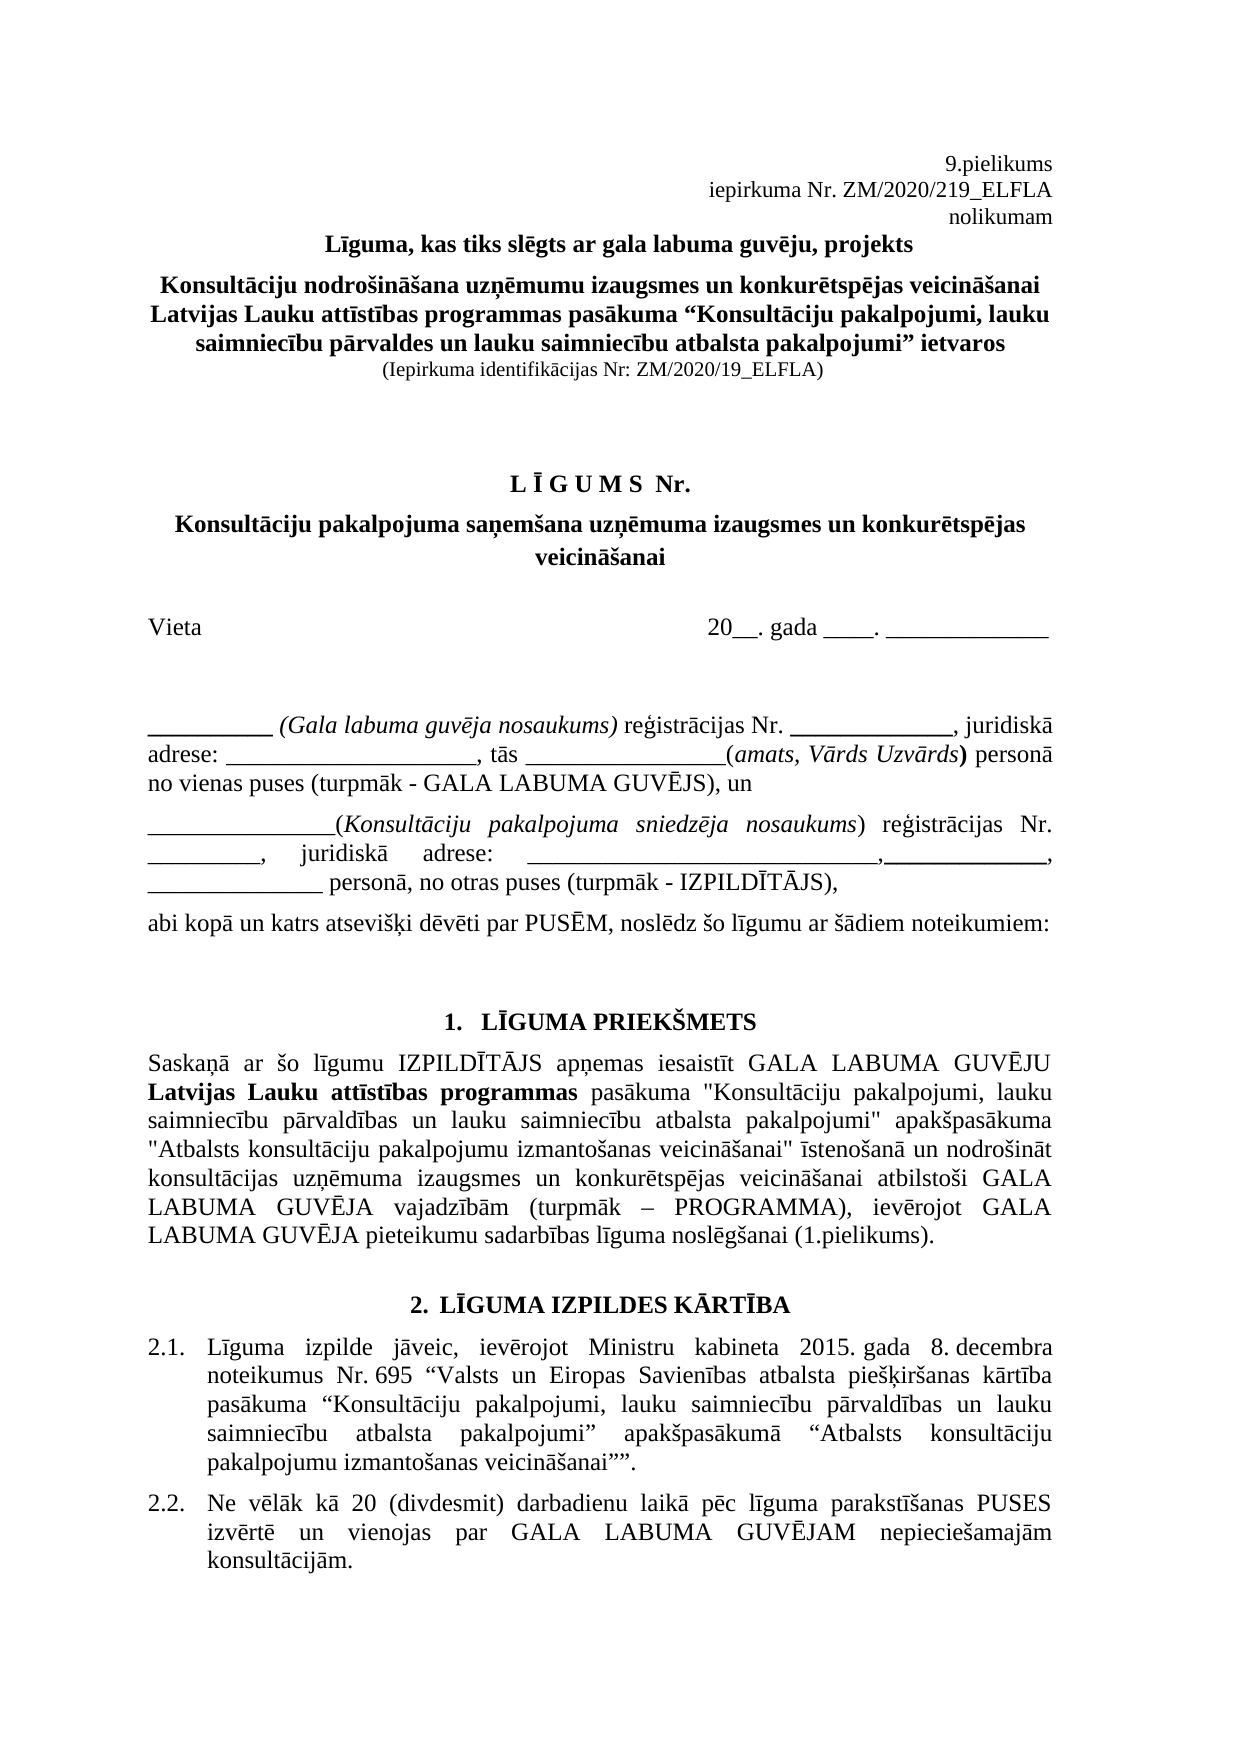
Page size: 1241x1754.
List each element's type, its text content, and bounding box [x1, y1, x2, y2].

text Saskaņā ar šo līgumu IZPILDĪTĀJS apņemas iesaistīt GALA LABUMA GUVĒJU Latvijas Lauku attīstības programmas pasākuma "Konsultāciju pakalpojumi, lauku saimniecību pārvaldības un lauku saimniecību atbalsta pakalpojumi" apakšpasākuma "Atbalsts konsultāciju pakalpojumu izmantošanas veicināšanai" īstenošanā un nodrošināt konsultācijas uzņēmuma izaugsmes un konkurētspējas veicināšanai atbilstoši GALA LABUMA GUVĒJA vajadzībām (turpmāk – PROGRAMMA), ievērojot GALA LABUMA GUVĒJA pieteikumu sadarbības līguma noslēgšanai (1.pielikums). [148, 1048, 1053, 1249]
text Vieta 20__. gada ____. _____________ [148, 612, 1053, 641]
text iepirkuma Nr. ZM/2020/219_ELFLA [162, 176, 1053, 203]
list Līguma izpilde jāveic, ievērojot Ministru kabineta 2015. gada 8. decembra noteikumus Nr. 695 “Valsts un Eiropas Savienības atbalsta piešķiršanas kārtība pasākuma “Konsultāciju pakalpojumi, lauku saimniecību pārvaldības un lauku saimniecību atbalsta pakalpojumi” apakšpasākumā “Atbalsts konsultāciju pakalpojumu izmantošanas veicināšanai””. [148, 1332, 1053, 1476]
text 9.pielikums [148, 150, 1053, 176]
text Konsultāciju nodrošināšana uzņēmumu izaugsmes un konkurētspējas veicināšanai Latvijas Lauku attīstības programmas pasākuma “Konsultāciju pakalpojumi, lauku saimniecību pārvaldes un lauku saimniecību atbalsta pakalpojumi” ietvaros [148, 270, 1053, 357]
list Ne vēlāk kā 20 (divdesmit) darbadienu laikā pēc līguma parakstīšanas PUSES izvērtē un vienojas par GALA LABUMA GUVĒJAM nepieciešamajām konsultācijām. [148, 1488, 1053, 1574]
text Konsultāciju pakalpojuma saņemšana uzņēmuma izaugsmes un konkurētspējas veicināšanai [148, 506, 1053, 572]
text abi kopā un katrs atsevišķi dēvēti par PUSĒM, noslēdz šo līgumu ar šādiem noteikumiem: [148, 908, 1053, 937]
list LĪGUMA PRIEKŠMETS [148, 1007, 1053, 1036]
text (Iepirkuma identifikācijas Nr: ZM/2020/19_ELFLA) [148, 357, 1053, 381]
text _______________(Konsultāciju pakalpojuma sniedzēja nosaukums) reģistrācijas Nr. _________, juridiskā adrese: ____________________________,_____________, ______________ personā, no otras puses (turpmāk - IZPILDĪTĀJS), [148, 809, 1053, 896]
text Līguma, kas tiks slēgts ar gala labuma guvēju, projekts [185, 229, 1053, 258]
text nolikumam [241, 203, 1053, 229]
text Nr. [148, 466, 1053, 499]
list LĪGUMA IZPILDES KĀRTĪBA [148, 1291, 1053, 1319]
text __________ (Gala labuma guvēja nosaukums) reģistrācijas Nr. _____________, juridiskā adrese: ____________________, tās ________________(amats, Vārds Uzvārds) personā no vienas puses (turpmāk - GALA LABUMA GUVĒJS), un [148, 711, 1053, 797]
